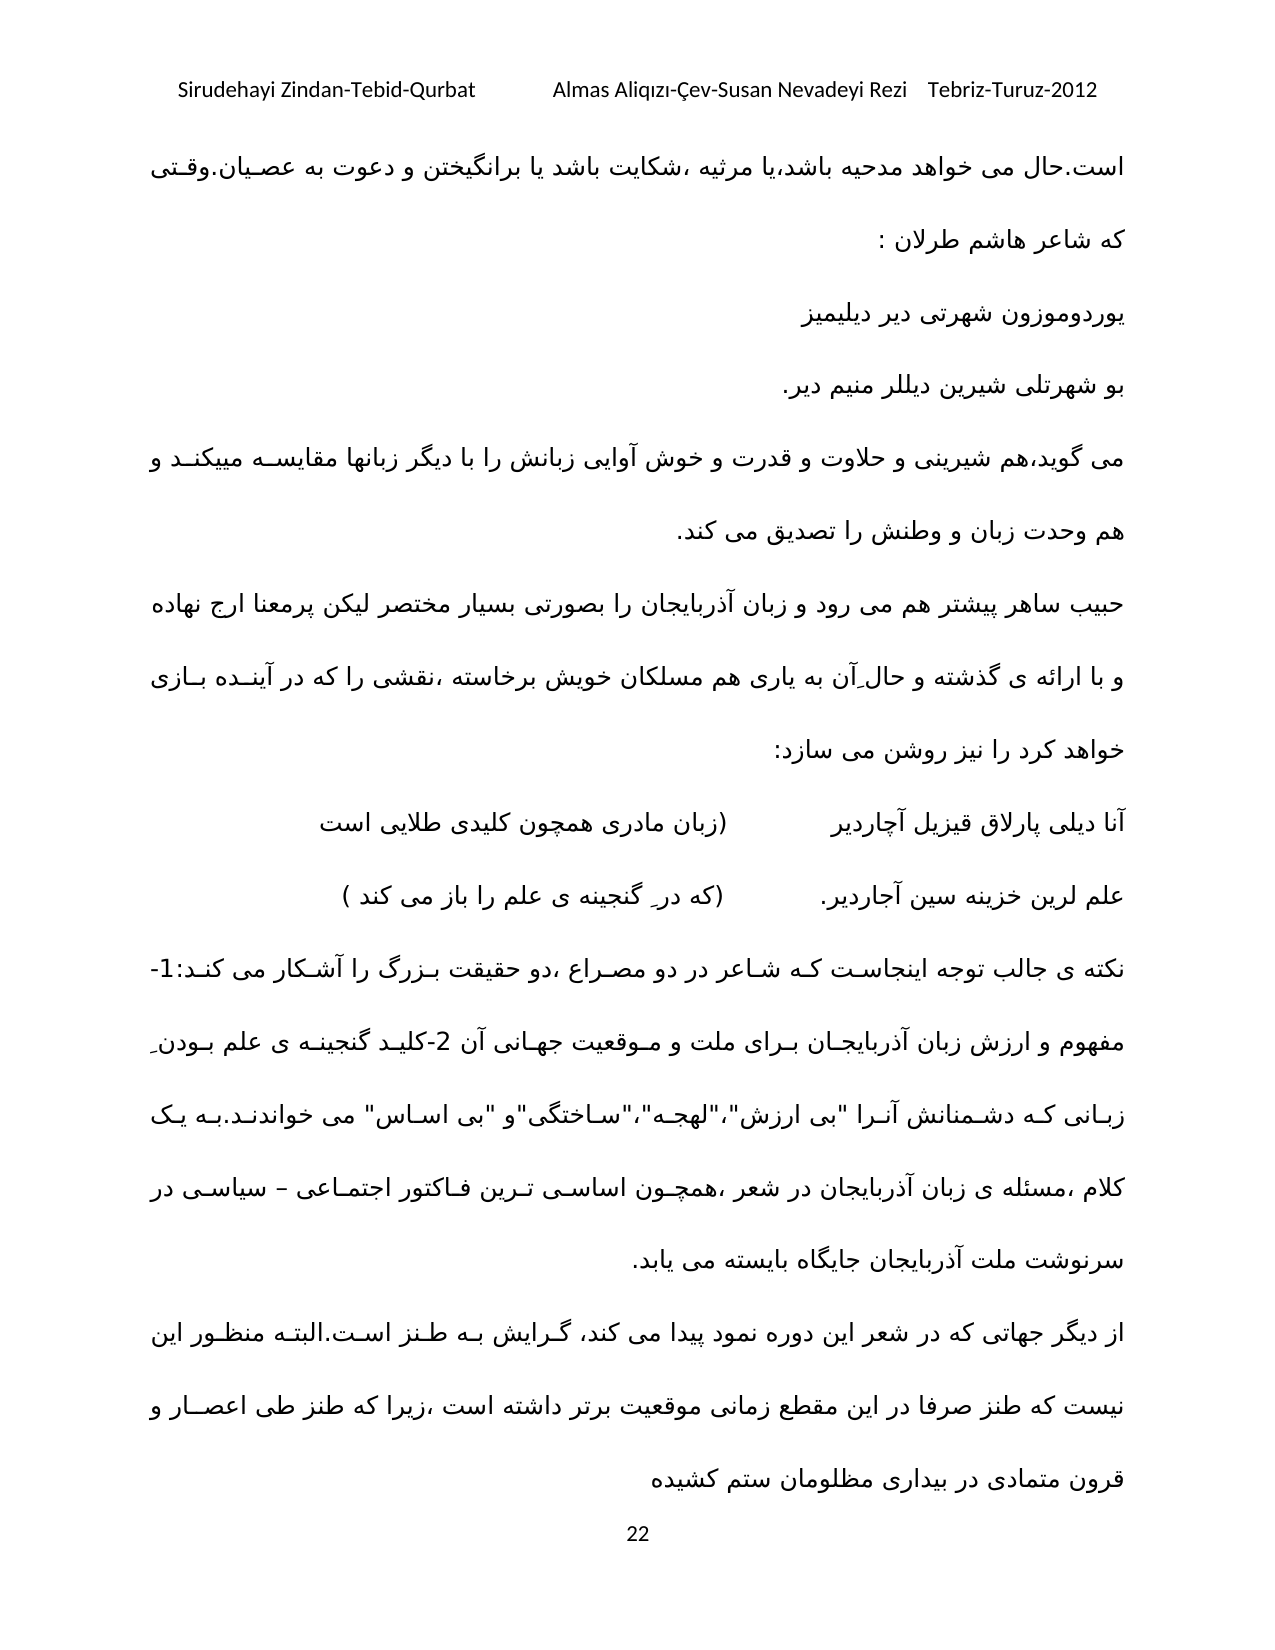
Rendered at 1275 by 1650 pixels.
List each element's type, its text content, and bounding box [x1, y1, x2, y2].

text نکته ی جالب توجه اینجاست که شاعر در دو مصراع ،دو حقیقت بزرگ را آشکار می کند:1- مفهوم و ارزش زبان آذربایجان برای ملت و موقعیت جهانی آن 2-کلید گنجینه ی علم بودن ِ زبانی که دشمنانش آنرا "بی ارزش"،"لهجه"،"ساختگی"و "بی اساس" می خواندند.به یک کلام ،مسئله ی زبان آذربایجان در شعر ،همچون اساسی ترین فاکتور اجتماعی – سیاسی در سرنوشت ملت آذربایجان جایگاه بایسته می یابد. [150, 954, 1125, 1275]
text آنا دیلی پارلاق قیزیل آچاردیر (زبان مادری همچون کلیدی طلایی است [150, 808, 1125, 837]
text از دیگر جهاتی که در شعر این دوره نمود پیدا می کند، گرایش به طنز است.البته منظور این نیست که طنز صرفا در این مقطع زمانی موقعیت برتر داشته است ،زیرا که طنز طی اعصار و قرون متمادی در بیداری مظلومان ستم کشیده [150, 1318, 1125, 1493]
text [150, 152, 1125, 254]
text می گوید،هم شیرینی و حلاوت و قدرت و خوش آوایی زبانش را با دیگر زبانها مقایسه مییکند و هم وحدت زبان و وطنش را تصدیق می کند. [150, 443, 1125, 546]
text حبیب ساهر پیشتر هم می رود و زبان آذربایجان را بصورتی بسیار مختصر لیکن پرمعنا ارج نهاده و با ارائه ی گذشته و حال ِآن به یاری هم مسلکان خویش برخاسته ،نقشی را که در آینده بازی خواهد کرد را نیز روشن می سازد: [150, 589, 1125, 764]
text علم لرین خزینه سین آجاردیر. (که در ِ گنجینه ی علم را باز می کند ) [150, 881, 1125, 910]
text بو شهرتلی شیرین دیللر منیم دیر. [150, 371, 1125, 400]
text یوردوموزون شهرتی دیر دیلیمیز [150, 298, 1125, 327]
